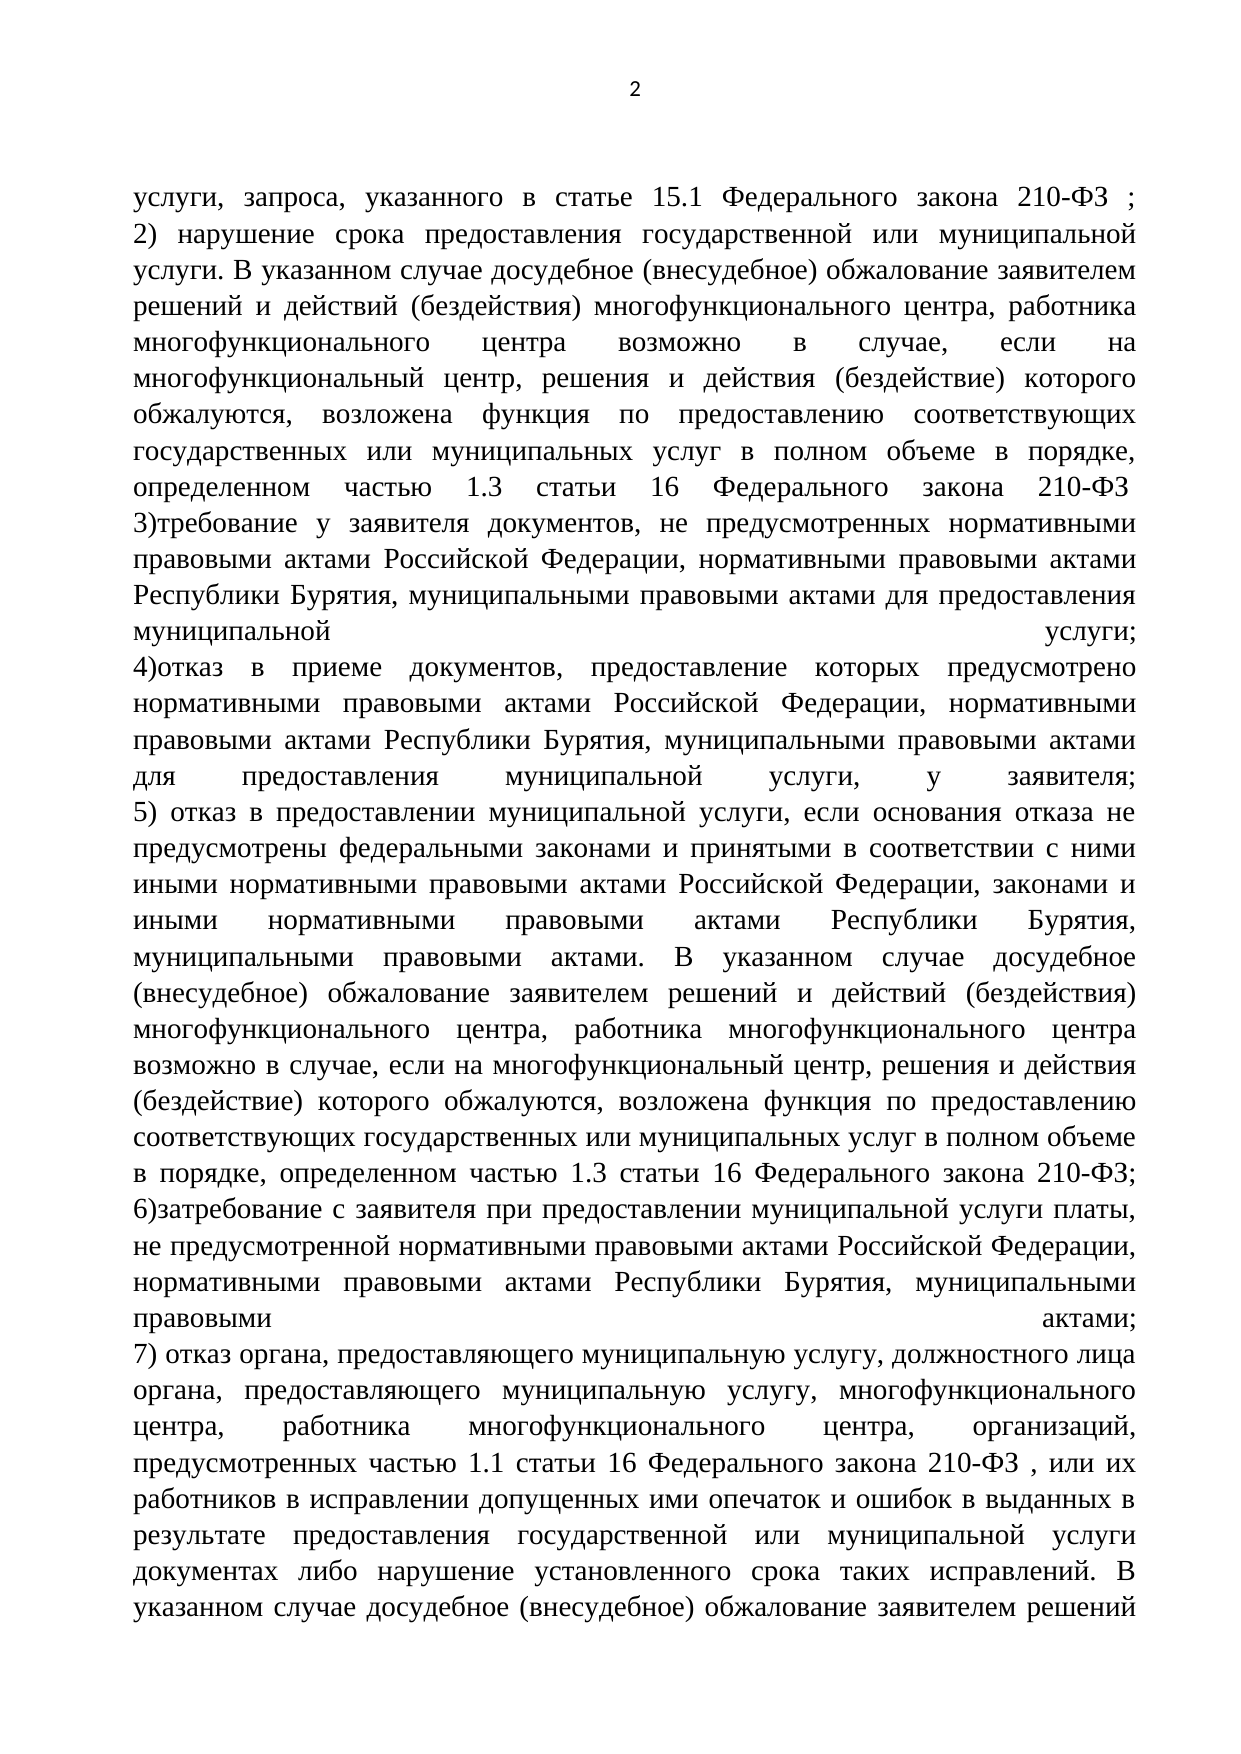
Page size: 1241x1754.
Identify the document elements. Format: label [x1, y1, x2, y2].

text [133, 179, 1137, 1623]
